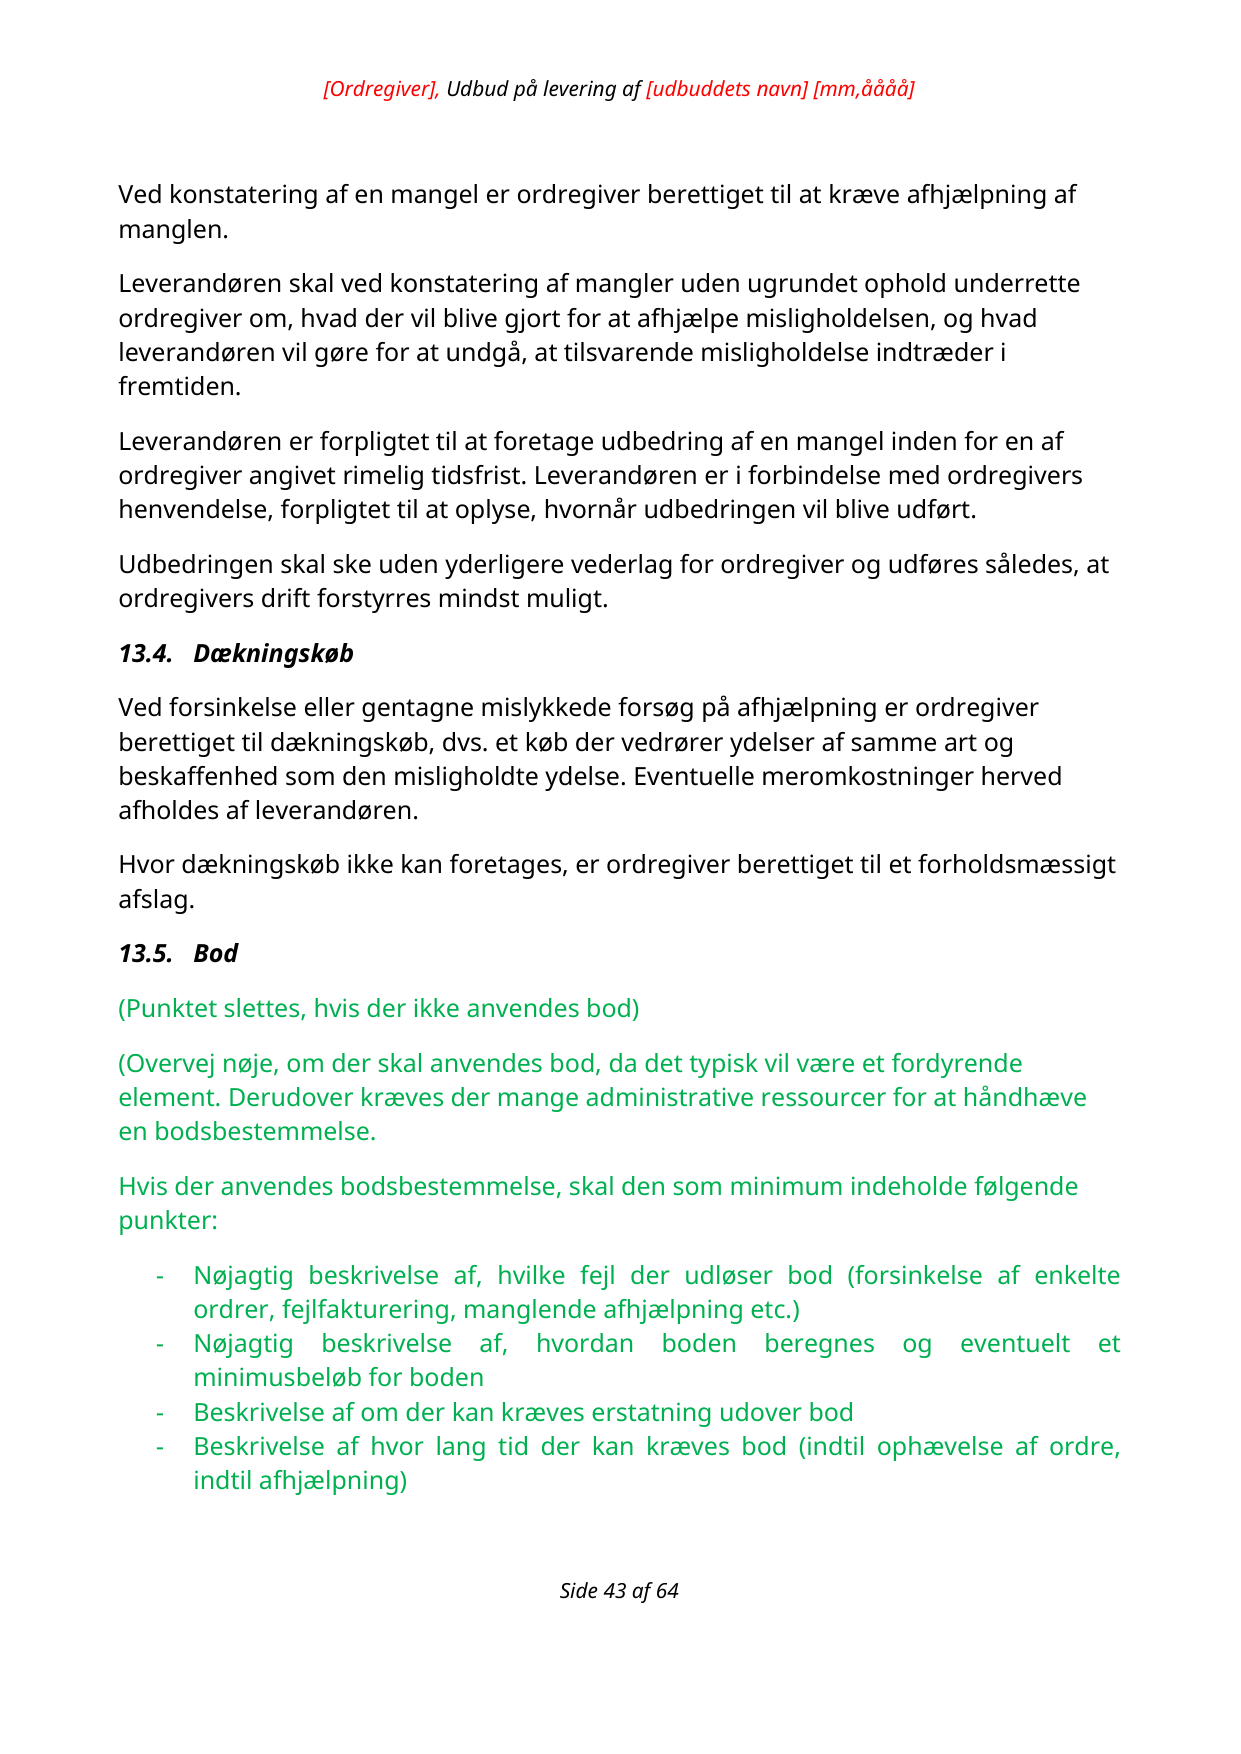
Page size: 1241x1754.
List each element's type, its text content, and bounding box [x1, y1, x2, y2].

text (Punktet slettes, hvis der ikke anvendes bod) [118, 991, 1122, 1025]
list Nøjagtig beskrivelse af, hvilke fejl der udløser bod (forsinkelse af enkelte ordrer, fejlfakturering, manglende afhjælpning etc.) [156, 1258, 1122, 1326]
text (Overvej nøje, om der skal anvendes bod, da det typisk vil være et fordyrende element. Derudover kræves der mange administrative ressourcer for at håndhæve en bodsbestemmelse. [118, 1046, 1122, 1148]
list Nøjagtig beskrivelse af, hvordan boden beregnes og eventuelt et minimusbeløb for boden [156, 1326, 1122, 1394]
list Beskrivelse af hvor lang tid der kan kræves bod (indtil ophævelse af ordre, indtil afhjælpning) [156, 1428, 1122, 1496]
list Beskrivelse af om der kan kræves erstatning udover bod [156, 1394, 1122, 1428]
text Hvis der anvendes bodsbestemmelse, skal den som minimum indeholde følgende punkter: [118, 1169, 1122, 1237]
text Ved konstatering af en mangel er ordregiver berettiget til at kræve afhjælpning af manglen. [118, 177, 1122, 245]
text Leverandøren er forpligtet til at foretage udbedring af en mangel inden for en af ordregiver angivet rimelig tidsfrist. Leverandøren er i forbindelse med ordregivers henvendelse, forpligtet til at oplyse, hvornår udbedringen vil blive udført. [118, 423, 1122, 525]
text Leverandøren skal ved konstatering af mangler uden ugrundet ophold underrette ordregiver om, hvad der vil blive gjort for at afhjælpe misligholdelsen, og hvad leverandøren vil gøre for at undgå, at tilsvarende misligholdelse indtræder i fremtiden. [118, 266, 1122, 402]
text Ved forsinkelse eller gentagne mislykkede forsøg på afhjælpning er ordregiver berettiget til dækningskøb, dvs. et køb der vedrører ydelser af samme art og beskaffenhed som den misligholdte ydelse. Eventuelle meromkostninger herved afholdes af leverandøren. [118, 690, 1122, 826]
text Udbedringen skal ske uden yderligere vederlag for ordregiver og udføres således, at ordregivers drift forstyrres mindst muligt. [118, 546, 1122, 614]
subtitle Dækningskøb [118, 635, 1122, 669]
subtitle Bod [118, 936, 1122, 970]
text Hvor dækningskøb ikke kan foretages, er ordregiver berettiget til et forholdsmæssigt afslag. [118, 847, 1122, 915]
